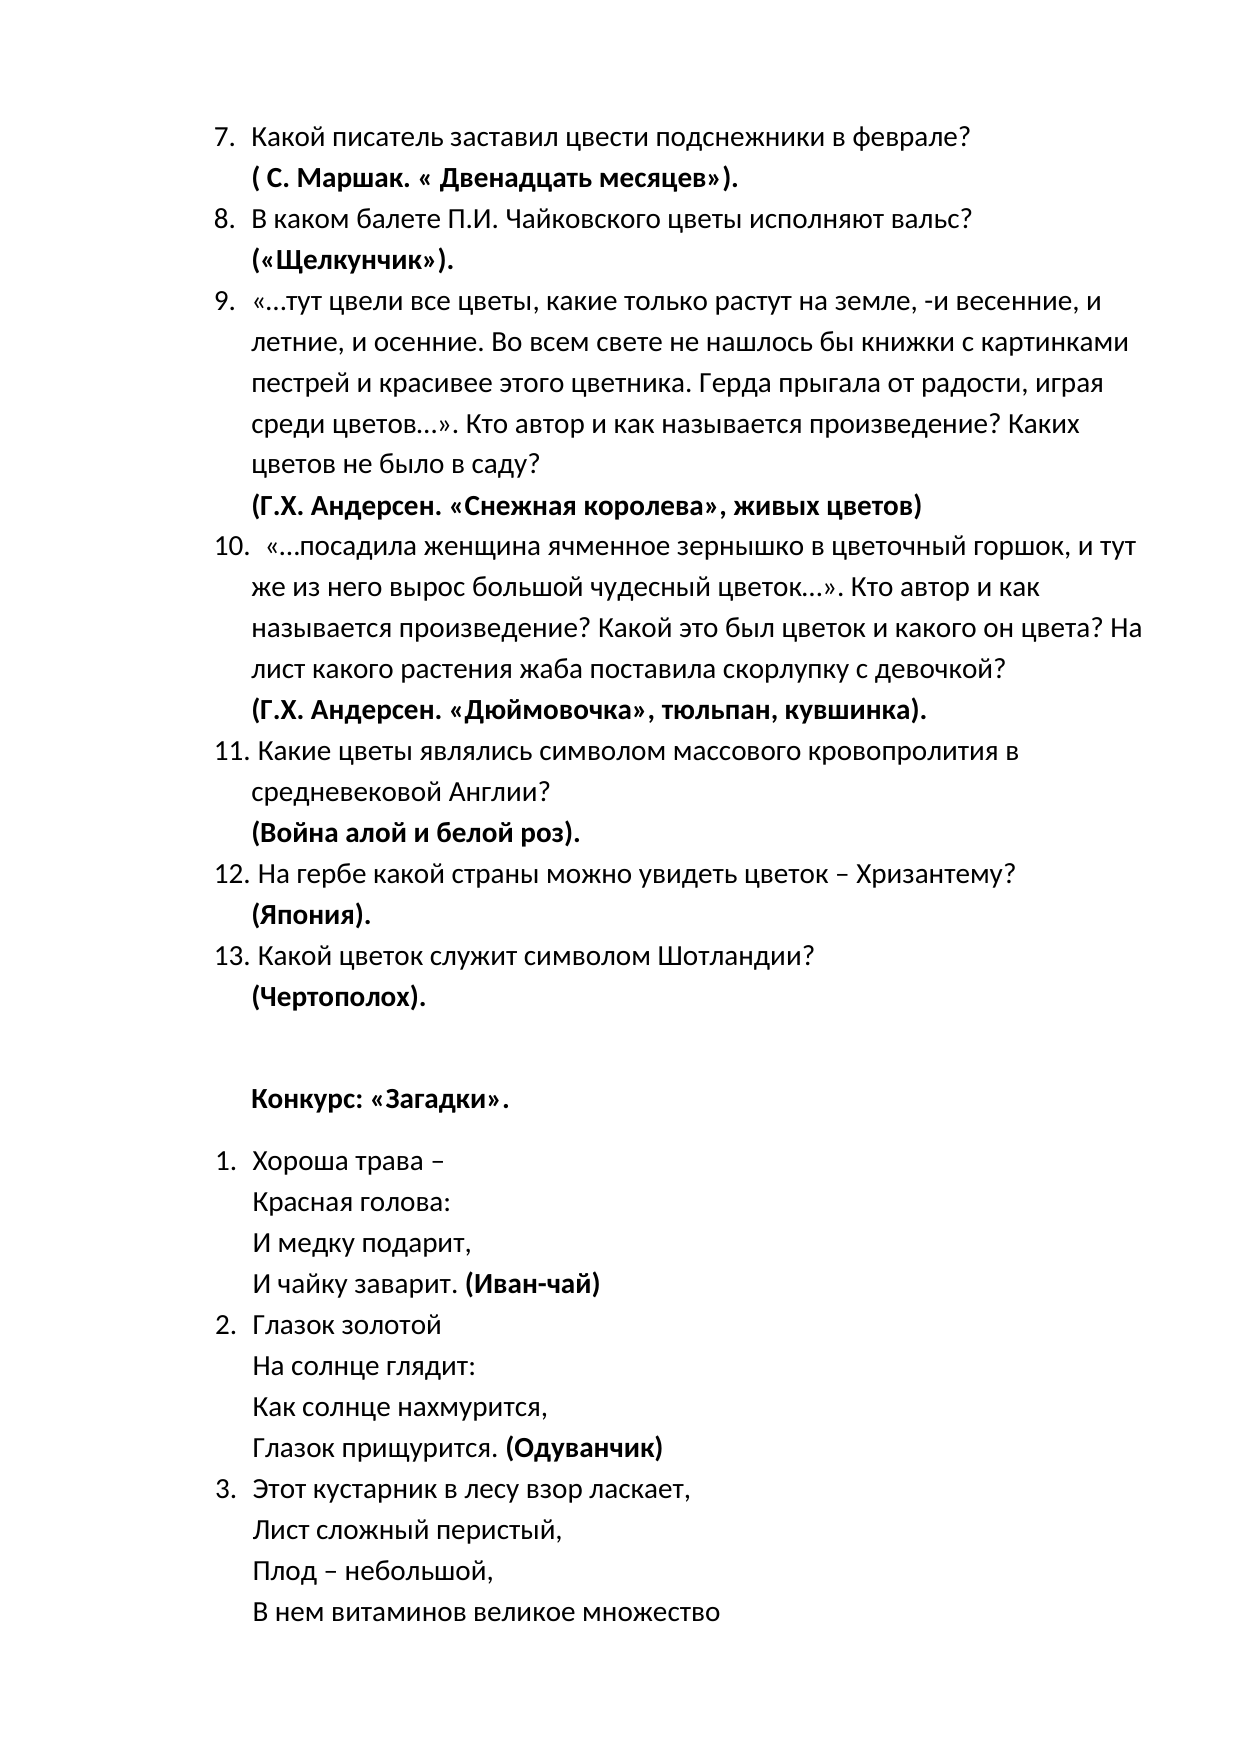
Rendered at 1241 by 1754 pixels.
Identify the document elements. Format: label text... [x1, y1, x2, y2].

list Какой писатель заставил цвести подснежники в феврале? [213, 118, 1152, 154]
list «…тут цвели все цветы, какие только растут на земле, -и весенние, и летние, и осенние. Во всем свете не нашлось бы книжки с картинками пестрей и красивее этого цветника. Герда прыгала от радости, играя среди цветов…». Кто автор и как называется произведение? Каких цветов не было в саду? [213, 282, 1152, 481]
list Этот кустарник в лесу взор ласкает, [215, 1470, 1152, 1505]
list «…посадила женщина ячменное зернышко в цветочный горшок, и тут же из него вырос большой чудесный цветок…». Кто автор и как называется произведение? Какой это был цветок и какого он цвета? На лист какого растения жаба поставила скорлупку с девочкой? [213, 527, 1152, 686]
list Как солнце нахмурится, [252, 1388, 1152, 1423]
list (Г.Х. Андерсен. «Снежная королева», живых цветов) [251, 487, 1152, 522]
list (Война алой и белой роз). [251, 814, 1152, 850]
list На гербе какой страны можно увидеть цветок – Хризантему? [213, 855, 1152, 891]
list И медку подарит, [252, 1224, 1152, 1260]
text Конкурс: «Загадки». [177, 1081, 1152, 1116]
list В каком балете П.И. Чайковского цветы исполняют вальс? [213, 200, 1152, 236]
list («Щелкунчик»). [251, 241, 1152, 277]
list ( С. Маршак. « Двенадцать месяцев»). [251, 159, 1152, 195]
list Глазок золотой [215, 1306, 1152, 1342]
list (Чертополох). [251, 978, 1152, 1013]
list Какие цветы являлись символом массового кровопролития в средневековой Англии? [213, 732, 1152, 809]
list Лист сложный перистый, [252, 1511, 1152, 1546]
list Плод – небольшой, [252, 1552, 1152, 1587]
list И чайку заварит. (Иван-чай) [252, 1265, 1152, 1301]
list Глазок прищурится. (Одуванчик) [252, 1429, 1152, 1464]
list (Япония). [251, 896, 1152, 932]
list Хороша трава – [215, 1142, 1152, 1178]
list На солнце глядит: [252, 1347, 1152, 1383]
list Какой цветок служит символом Шотландии? [213, 937, 1152, 972]
list В нем витаминов великое множество [252, 1593, 1152, 1628]
list Красная голова: [252, 1183, 1152, 1219]
list (Г.Х. Андерсен. «Дюймовочка», тюльпан, кувшинка). [251, 691, 1152, 727]
